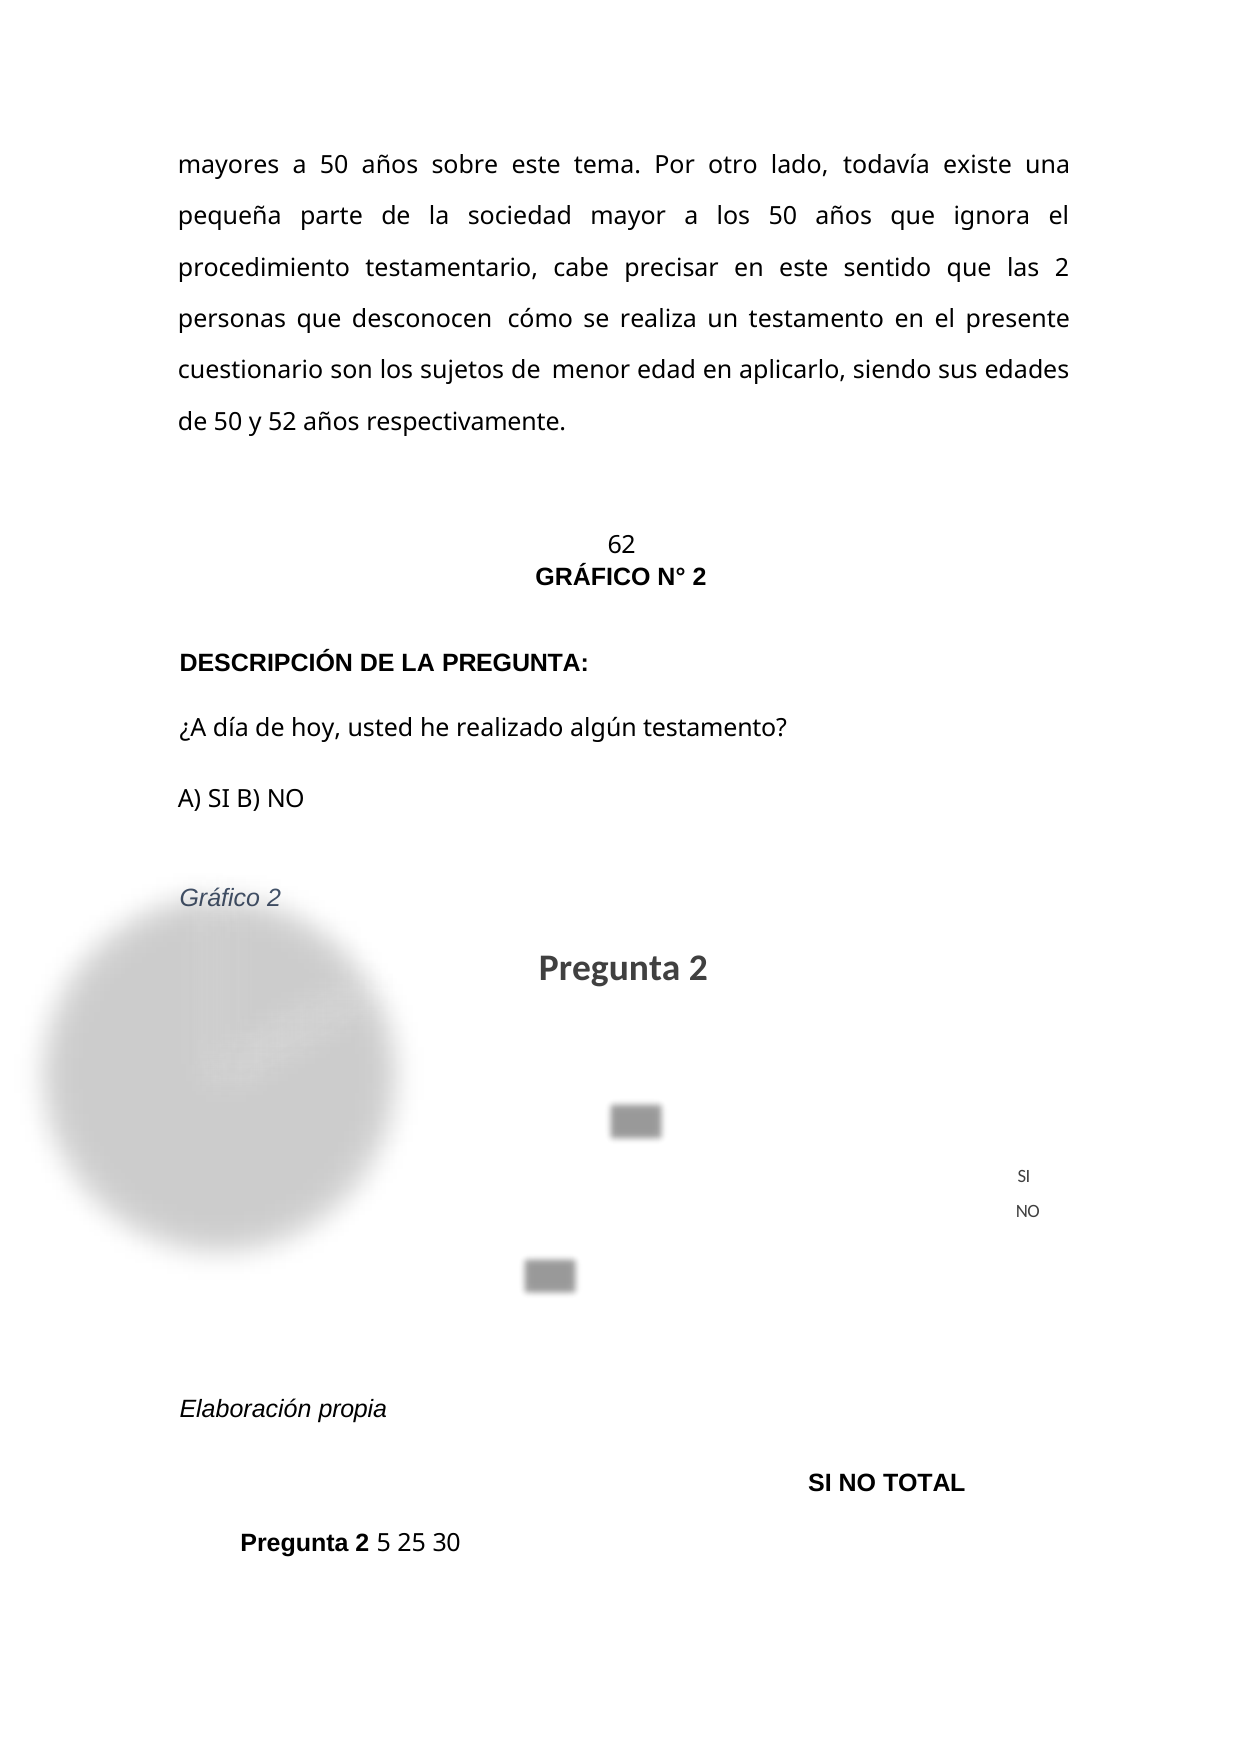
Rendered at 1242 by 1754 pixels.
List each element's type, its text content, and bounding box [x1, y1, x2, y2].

text A) SI B) NO [178, 781, 1108, 815]
text Elaboración propia [179, 1394, 1108, 1423]
subtitle SI NO TOTAL [144, 1468, 966, 1497]
picture [602, 1098, 669, 1148]
subtitle GRÁFICO N° 2 [144, 562, 1099, 590]
text SI NO [1016, 1164, 1041, 1222]
picture [1, 856, 436, 1292]
subtitle Pregunta 2 [539, 943, 1108, 989]
text Pregunta 2 5 25 30 [240, 1525, 1108, 1559]
text ¿A día de hoy, usted he realizado algún testamento? [179, 709, 1108, 744]
picture [516, 1253, 583, 1302]
text 62 [144, 527, 1099, 561]
text mayores a 50 años sobre este tema. Por otro lado, todavía existe una pequeña parte de la sociedad mayor a los 50 años que ignora el procedimiento testamentario, cabe precisar en este sentido que las 2 personas que desconocen cómo se realiza un testamento en el presente cuestionario son los sujetos de menor edad en aplicarlo, siendo sus edades de 50 y 52 años respectivamente. [178, 147, 1070, 437]
text DESCRIPCIÓN DE LA PREGUNTA: [179, 648, 1108, 677]
